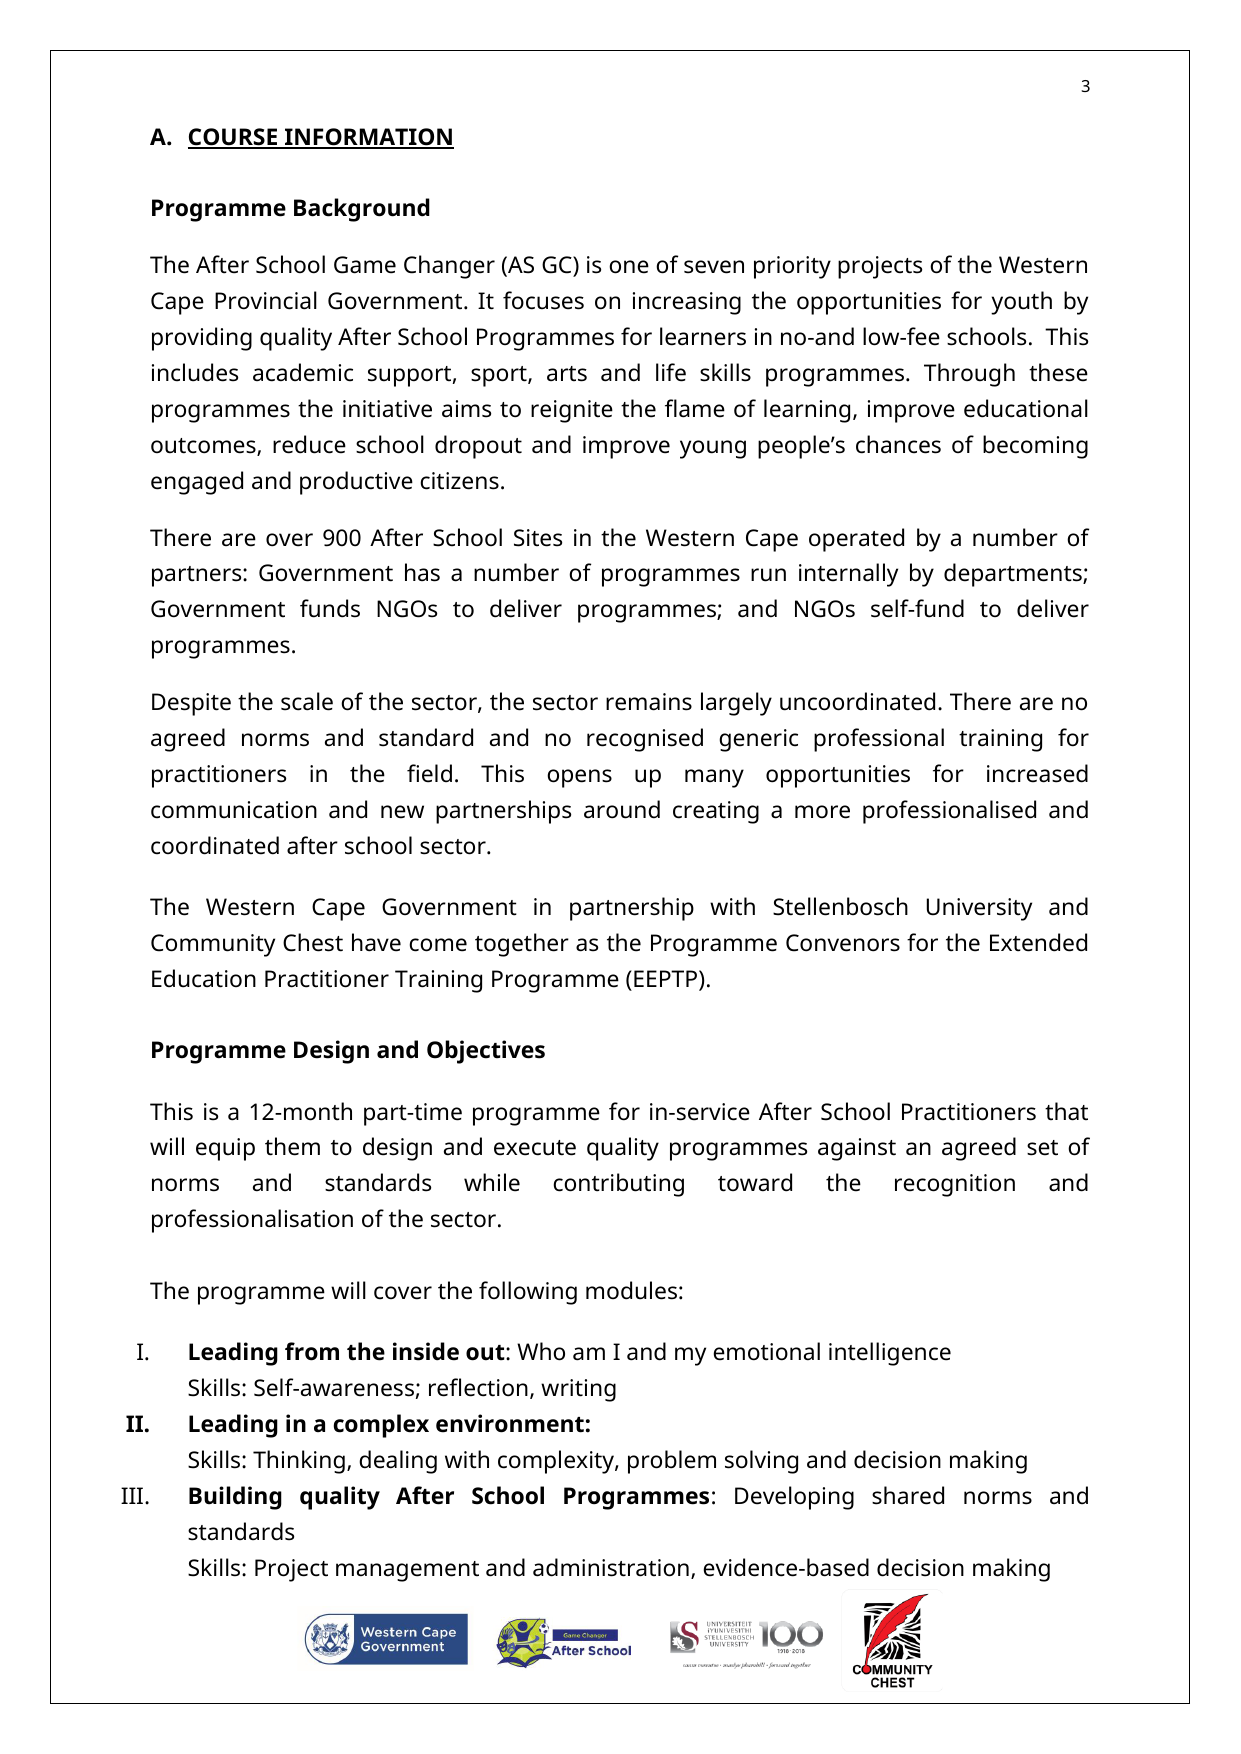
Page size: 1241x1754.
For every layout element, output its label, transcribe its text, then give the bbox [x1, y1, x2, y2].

text Skills: Project management and administration, evidence-based decision making [150, 1552, 1090, 1583]
picture [649, 1606, 842, 1689]
text The Western Cape Government in partnership with Stellenbosch University and Community Chest have come together as the Programme Convenors for the Extended Education Practitioner Training Programme (EEPTP). [150, 891, 1090, 994]
text The programme will cover the following modules: [150, 1275, 1090, 1306]
list Leading in a complex environment: [150, 1408, 1090, 1439]
text The After School Game Changer (AS GC) is one of seven priority projects of the Western Cape Provincial Government. It focuses on increasing the opportunities for youth by providing quality After School Programmes for learners in no-and low-fee schools. This includes academic support, sport, arts and life skills programmes. Through these programmes the initiative aims to reignite the flame of learning, improve educational outcomes, reduce school dropout and improve young people’s chances of becoming engaged and productive citizens. [150, 249, 1090, 496]
text Skills: Thinking, dealing with complexity, problem solving and decision making [187, 1444, 1090, 1475]
text Skills: Self-awareness; reflection, writing [187, 1372, 1090, 1403]
text Despite the scale of the sector, the sector remains largely uncoordinated. There are no agreed norms and standard and no recognised generic professional training for practitioners in the field. This opens up many opportunities for increased communication and new partnerships around creating a more professionalised and coordinated after school sector. [150, 686, 1090, 861]
list Leading from the inside out: Who am I and my emotional intelligence [150, 1336, 1090, 1367]
text Programme Design and Objectives [150, 1034, 1090, 1066]
list Building quality After School Programmes: Developing shared norms and standards [150, 1480, 1090, 1547]
text There are over 900 After School Sites in the Western Cape operated by a number of partners: Government has a number of programmes run internally by departments; Government funds NGOs to deliver programmes; and NGOs self-fund to deliver programmes. [150, 521, 1090, 661]
list COURSE INFORMATION [150, 120, 1090, 152]
text This is a 12-month part-time programme for in-service After School Practitioners that will equip them to design and execute quality programmes against an agreed set of norms and standards while contributing toward the recognition and professionalisation of the sector. [150, 1095, 1090, 1234]
text Programme Background [150, 192, 1090, 223]
